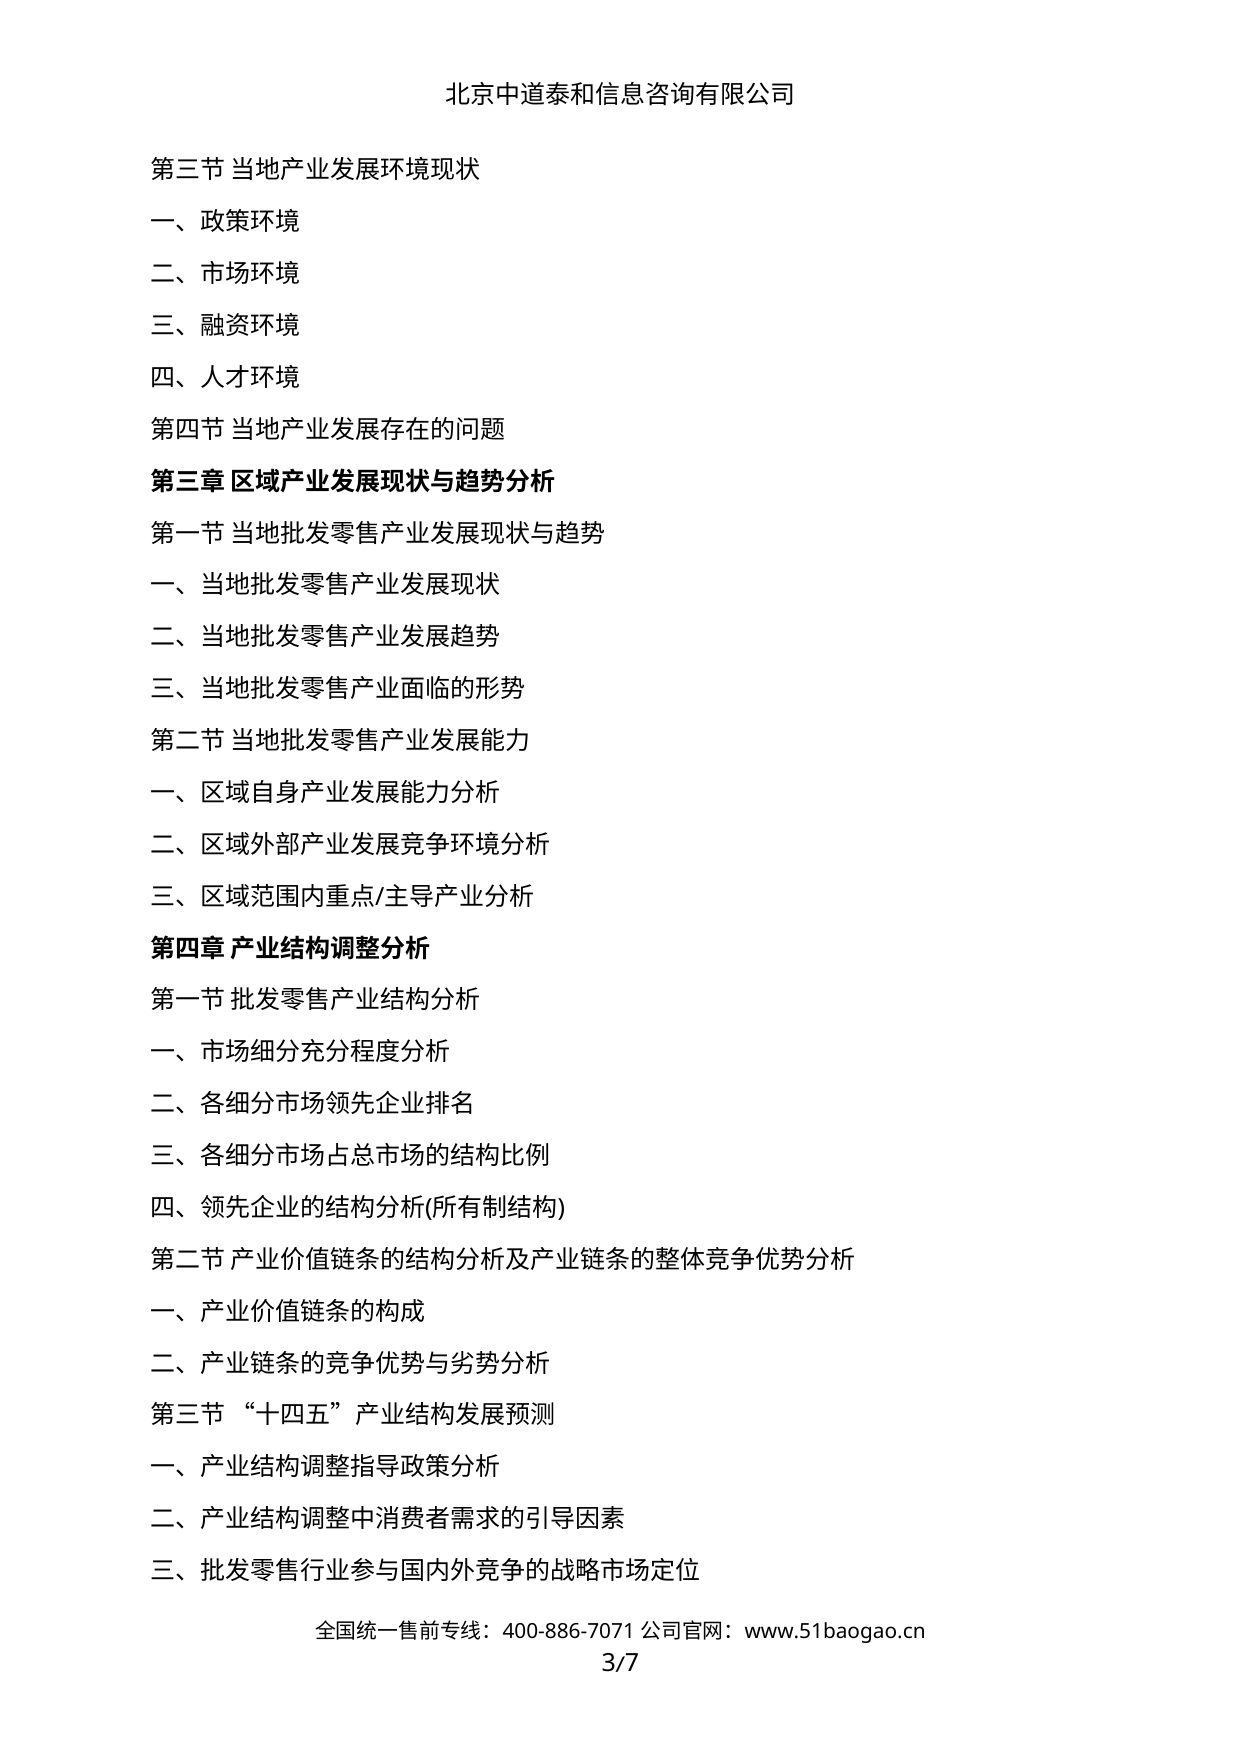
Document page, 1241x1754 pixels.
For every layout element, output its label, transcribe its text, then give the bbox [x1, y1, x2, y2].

text 第四节 当地产业发展存在的问题 [150, 409, 1090, 446]
text 一、当地批发零售产业发展现状 [150, 565, 1090, 601]
text 三、融资环境 [150, 306, 1090, 342]
text 四、领先企业的结构分析(所有制结构) [150, 1187, 1090, 1224]
text 二、各细分市场领先企业排名 [150, 1084, 1090, 1120]
text 三、区域范围内重点/主导产业分析 [150, 876, 1090, 912]
text 第一节 批发零售产业结构分析 [150, 980, 1090, 1016]
text 第一节 当地批发零售产业发展现状与趋势 [150, 513, 1090, 549]
text 第三章 区域产业发展现状与趋势分析 [150, 461, 1090, 497]
text 二、产业链条的竞争优势与劣势分析 [150, 1343, 1090, 1379]
text 第三节 “十四五”产业结构发展预测 [150, 1395, 1090, 1431]
text 三、批发零售行业参与国内外竞争的战略市场定位 [150, 1551, 1090, 1587]
text 四、人才环境 [150, 357, 1090, 394]
text 一、产业结构调整指导政策分析 [150, 1447, 1090, 1483]
text 第四章 产业结构调整分析 [150, 928, 1090, 964]
text 二、市场环境 [150, 254, 1090, 290]
text 三、各细分市场占总市场的结构比例 [150, 1136, 1090, 1172]
text 一、区域自身产业发展能力分析 [150, 772, 1090, 809]
text 第二节 当地批发零售产业发展能力 [150, 721, 1090, 757]
text 二、当地批发零售产业发展趋势 [150, 617, 1090, 653]
text 一、市场细分充分程度分析 [150, 1032, 1090, 1068]
text 一、产业价值链条的构成 [150, 1291, 1090, 1327]
text 二、区域外部产业发展竞争环境分析 [150, 824, 1090, 861]
text 二、产业结构调整中消费者需求的引导因素 [150, 1499, 1090, 1535]
text 一、政策环境 [150, 202, 1090, 238]
text 第二节 产业价值链条的结构分析及产业链条的整体竞争优势分析 [150, 1239, 1090, 1276]
text 第三节 当地产业发展环境现状 [150, 150, 1090, 186]
text 三、当地批发零售产业面临的形势 [150, 669, 1090, 705]
